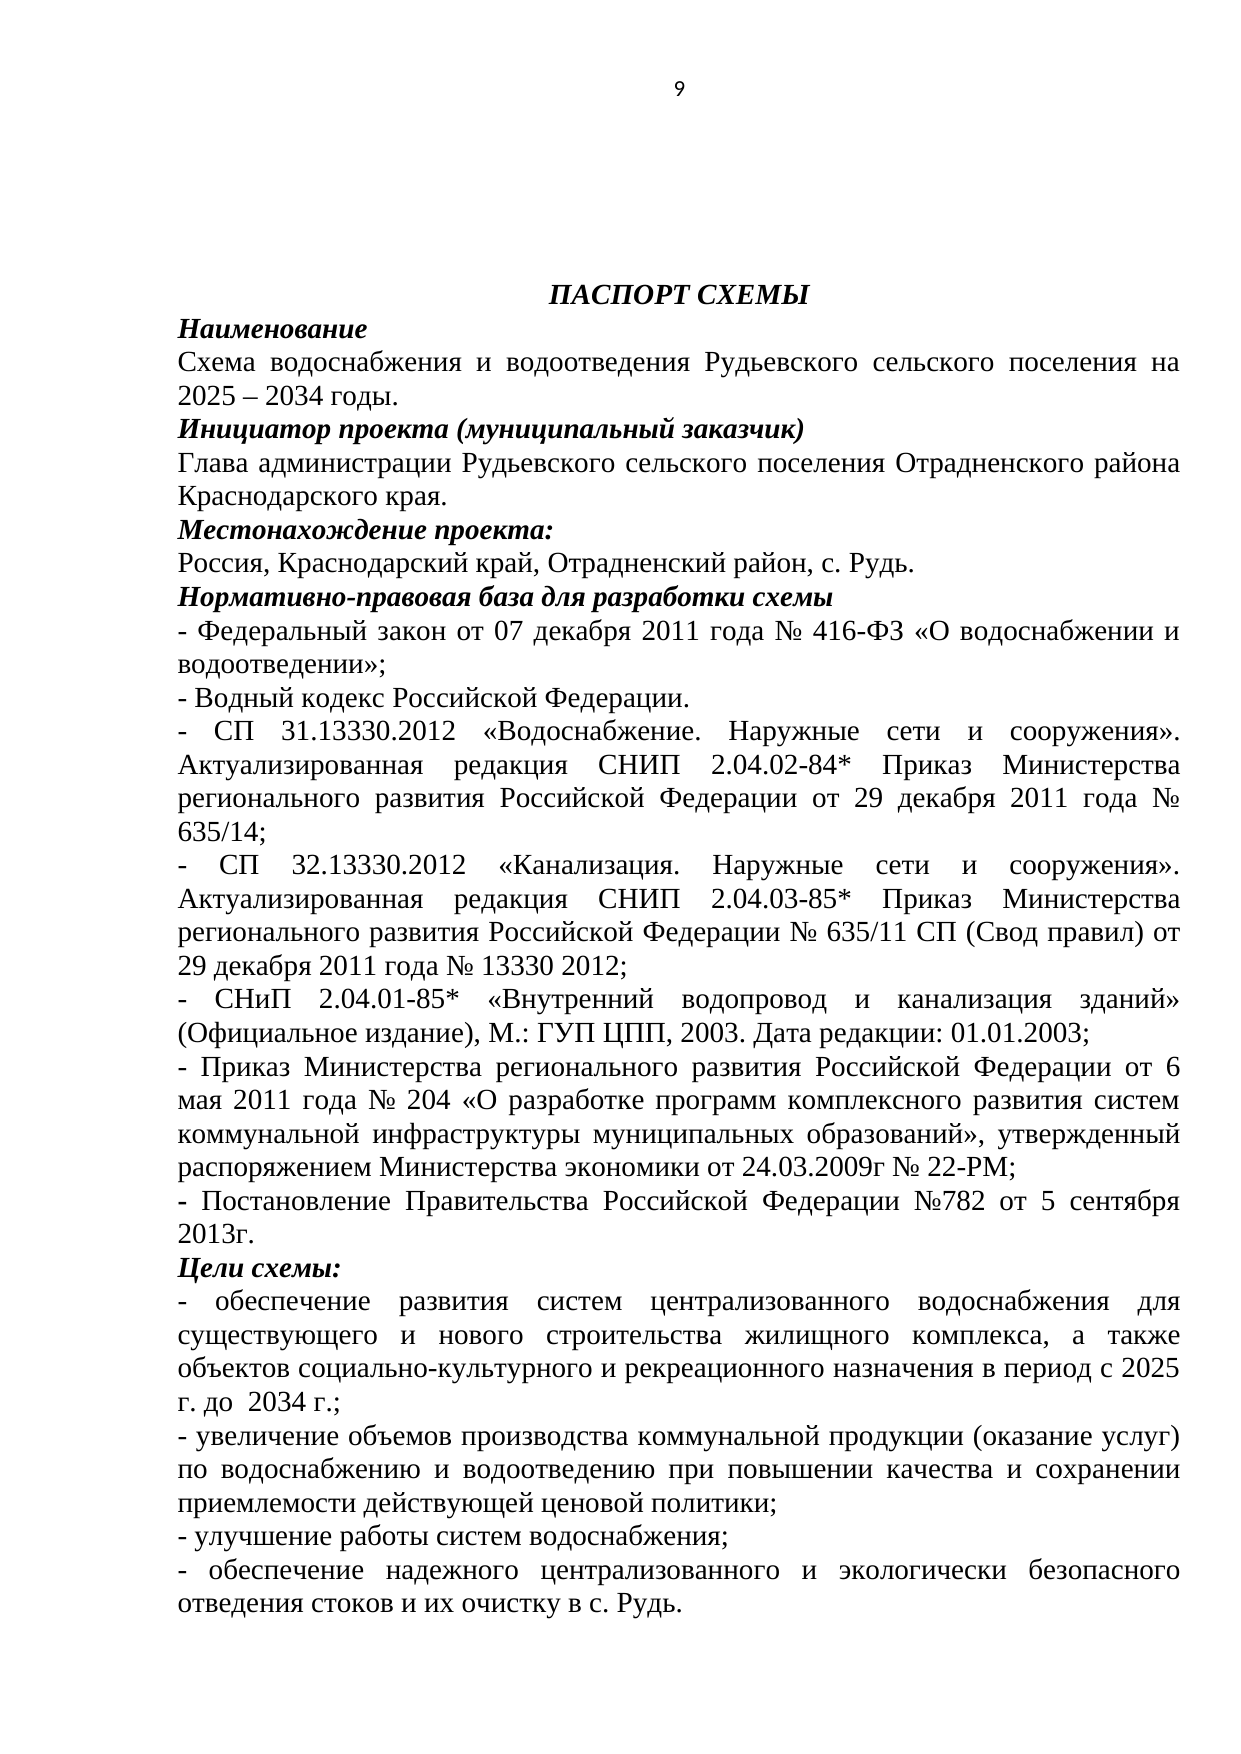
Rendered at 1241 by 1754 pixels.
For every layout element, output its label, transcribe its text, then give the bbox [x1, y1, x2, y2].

text - обеспечение надежного централизованного и экологически безопасного отведения стоков и их очистку в с. Рудь. [177, 1552, 1181, 1619]
text - увеличение объемов производства коммунальной продукции (оказание услуг) по водоснабжению и водоотведению при повышении качества и сохранении приемлемости действующей ценовой политики; [177, 1418, 1181, 1518]
text - СНиП 2.04.01-85* «Внутренний водопровод и канализация зданий» (Официальное издание), М.: ГУП ЦПП, 2003. Дата редакции: 01.01.2003; [177, 982, 1181, 1049]
text - улучшение работы систем водоснабжения; [177, 1518, 1181, 1552]
text - СП 32.13330.2012 «Канализация. Наружные сети и сооружения». Актуализированная редакция СНИП 2.04.03-85* Приказ Министерства регионального развития Российской Федерации № 635/11 СП (Свод правил) от 29 декабря 2011 года № 13330 2012; [177, 847, 1181, 982]
text - Водный кодекс Российской Федерации. [177, 680, 1181, 713]
text - Приказ Министерства регионального развития Российской Федерации от 6 мая 2011 года № 204 «О разработке программ комплексного развития систем коммунальной инфраструктуры муниципальных образований», утвержденный распоряжением Министерства экономики от 24.03.2009г № 22-РМ; [177, 1049, 1181, 1183]
text Цели схемы: [177, 1250, 1181, 1283]
text Схема водоснабжения и водоотведения Рудьевского сельского поселения на 2025 – 2034 годы. [177, 344, 1181, 411]
text Глава администрации Рудьевского сельского поселения Отрадненского района Краснодарского края. [177, 445, 1181, 512]
text Россия, Краснодарский край, Отрадненский район, с. Рудь. [177, 546, 1181, 579]
text Наименование [177, 311, 1181, 344]
text Инициатор проекта (муниципальный заказчик) [177, 411, 1181, 445]
text - Федеральный закон от 07 декабря 2011 года № 416-ФЗ «О водоснабжении и водоотведении»; [177, 613, 1181, 680]
text Нормативно-правовая база для разработки схемы [177, 579, 1181, 613]
text - обеспечение развития систем централизованного водоснабжения для существующего и нового строительства жилищного комплекса, а также объектов социально-культурного и рекреационного назначения в период с 2025 г. до 2034 г.; [177, 1283, 1181, 1418]
text ПАСПОРТ СХЕМЫ [177, 277, 1181, 311]
text - СП 31.13330.2012 «Водоснабжение. Наружные сети и сооружения». Актуализированная редакция СНИП 2.04.02-84* Приказ Министерства регионального развития Российской Федерации от 29 декабря 2011 года № 635/14; [177, 713, 1181, 847]
text - Постановление Правительства Российской Федерации №782 от 5 сентября 2013г. [177, 1183, 1181, 1250]
text Местонахождение проекта: [177, 512, 1181, 546]
